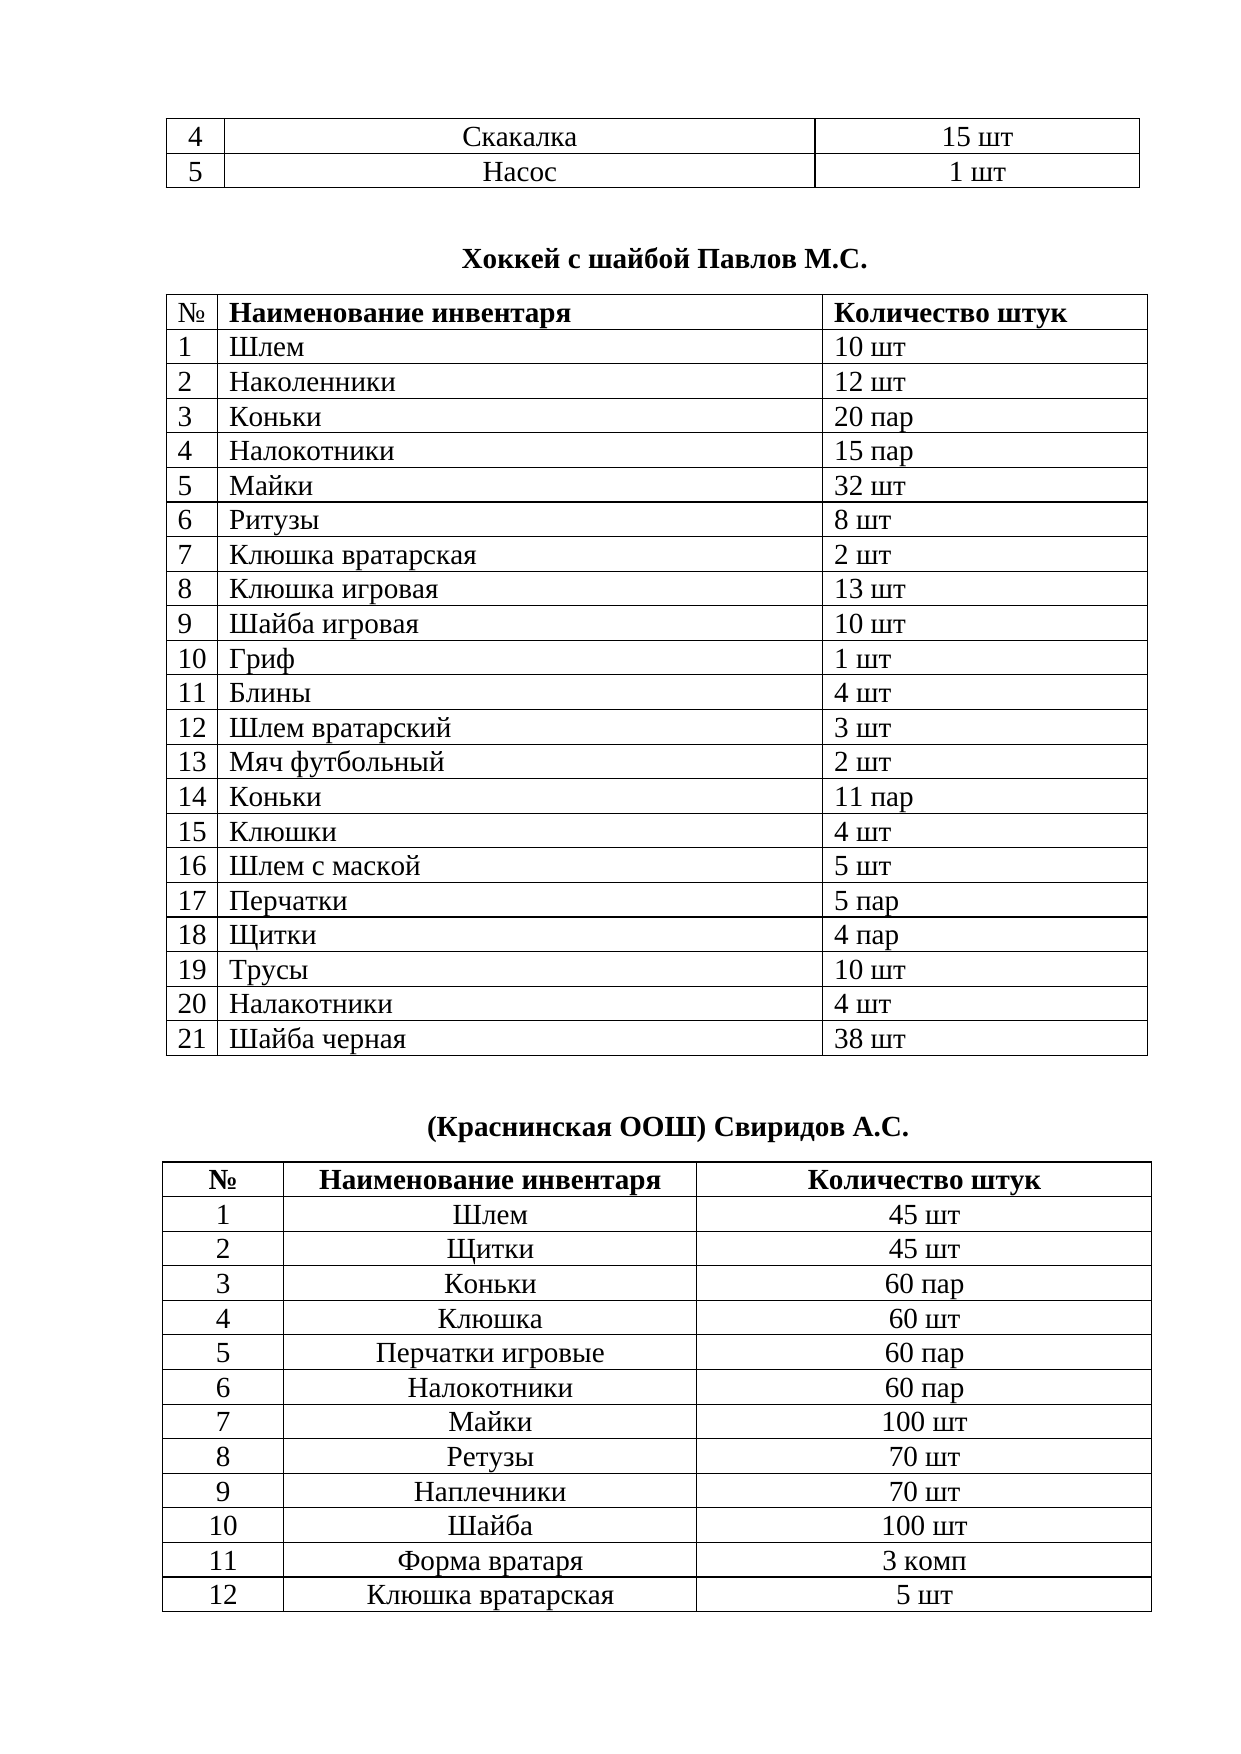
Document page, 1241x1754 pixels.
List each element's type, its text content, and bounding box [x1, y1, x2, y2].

table_cell 100 шт [697, 1405, 1151, 1438]
table_header Наименование инвентаря [218, 295, 822, 328]
table_cell 1 [167, 330, 217, 363]
table_cell Клюшка вратарская [284, 1578, 696, 1611]
table_cell 9 [163, 1474, 283, 1507]
table_cell Шайба игровая [218, 606, 822, 640]
table_cell 17 [167, 883, 217, 916]
table_cell Шайба черная [218, 1021, 822, 1055]
table_cell Мяч футбольный [218, 745, 822, 778]
table_cell Щитки [218, 918, 822, 951]
table_cell 2 шт [823, 745, 1147, 778]
table_cell 3 [167, 399, 217, 432]
table_cell Ретузы [284, 1439, 696, 1473]
table_cell 18 [167, 918, 217, 951]
table_cell 13 шт [823, 572, 1147, 605]
table_cell Клюшки [218, 814, 822, 847]
table_cell 60 пар [697, 1370, 1151, 1403]
table_cell Шлем [218, 330, 822, 363]
table_header Количество штук [823, 295, 1147, 328]
table_header Количество штук [697, 1163, 1151, 1196]
table_cell 5 шт [697, 1578, 1151, 1611]
table_cell 10 [167, 641, 217, 674]
table_cell Трусы [218, 952, 822, 986]
table_cell 2 шт [823, 537, 1147, 571]
table_cell 13 [167, 745, 217, 778]
table_cell 20 [167, 987, 217, 1020]
table_cell 9 [167, 606, 217, 640]
table_cell 8 [163, 1439, 283, 1473]
table_cell 12 [163, 1578, 283, 1611]
table_cell 60 пар [697, 1266, 1151, 1300]
table_cell Шлем с маской [218, 848, 822, 882]
table_cell 15 пар [823, 433, 1147, 467]
table_cell 4 шт [823, 675, 1147, 709]
table_cell Шайба [284, 1508, 696, 1542]
table_cell 4 [167, 119, 224, 153]
table_cell 4 пар [823, 918, 1147, 951]
table_cell Коньки [218, 779, 822, 813]
table_cell Коньки [218, 399, 822, 432]
table_cell 3 шт [823, 710, 1147, 743]
table_cell 3 [163, 1266, 283, 1300]
table_cell 21 [167, 1021, 217, 1055]
table_cell 32 шт [823, 468, 1147, 501]
table_cell Перчатки [218, 883, 822, 916]
table_cell 8 [167, 572, 217, 605]
table_cell Налакотники [218, 987, 822, 1020]
table_cell 19 [167, 952, 217, 986]
table_cell 7 [167, 537, 217, 571]
table_cell 10 шт [823, 952, 1147, 986]
table_cell Наплечники [284, 1474, 696, 1507]
table_cell 12 шт [823, 364, 1147, 398]
table_cell 11 [163, 1543, 283, 1576]
table_cell 5 [167, 154, 224, 187]
table_cell Налокотники [218, 433, 822, 467]
table_cell 45 шт [697, 1232, 1151, 1265]
table_cell 38 шт [823, 1021, 1147, 1055]
table_cell 15 [167, 814, 217, 847]
table_cell 10 [163, 1508, 283, 1542]
table_header Наименование инвентаря [284, 1163, 696, 1196]
table_cell 10 шт [823, 606, 1147, 640]
table_cell 11 [167, 675, 217, 709]
table_cell 1 шт [816, 154, 1139, 187]
table_cell 2 [163, 1232, 283, 1265]
table_cell Майки [218, 468, 822, 501]
table_header № [163, 1163, 283, 1196]
table_cell 2 [167, 364, 217, 398]
table_cell 1 шт [823, 641, 1147, 674]
table_cell 16 [167, 848, 217, 882]
table_cell 12 [167, 710, 217, 743]
table_cell Шлем [284, 1197, 696, 1231]
table_cell Форма вратаря [284, 1543, 696, 1576]
table_cell 45 шт [697, 1197, 1151, 1231]
table_cell Майки [284, 1405, 696, 1438]
table_cell Гриф [218, 641, 822, 674]
text (Краснинская ООШ) Свиридов А.С. [177, 1109, 1152, 1142]
table_cell 4 [167, 433, 217, 467]
table_cell Клюшка вратарская [218, 537, 822, 571]
table_cell Перчатки игровые [284, 1335, 696, 1369]
table_cell 8 шт [823, 503, 1147, 536]
table_cell 5 пар [823, 883, 1147, 916]
text Хоккей с шайбой Павлов М.С. [177, 241, 1152, 275]
table_cell 1 [163, 1197, 283, 1231]
table_cell Клюшка [284, 1301, 696, 1334]
table_cell 4 шт [823, 987, 1147, 1020]
table_cell 70 шт [697, 1439, 1151, 1473]
table_cell 60 шт [697, 1301, 1151, 1334]
table_cell 60 пар [697, 1335, 1151, 1369]
table_cell 100 шт [697, 1508, 1151, 1542]
table_cell Коньки [284, 1266, 696, 1300]
table_cell 15 шт [816, 119, 1139, 153]
table_cell Скакалка [225, 119, 814, 153]
table_cell 5 шт [823, 848, 1147, 882]
table_cell 4 шт [823, 814, 1147, 847]
table_cell 7 [163, 1405, 283, 1438]
table_cell Блины [218, 675, 822, 709]
table_cell 14 [167, 779, 217, 813]
table_cell 20 пар [823, 399, 1147, 432]
table_cell Шлем вратарский [218, 710, 822, 743]
table_header № [167, 295, 217, 328]
table_cell 6 [163, 1370, 283, 1403]
table_cell Насос [225, 154, 814, 187]
table_cell 5 [163, 1335, 283, 1369]
table_cell 3 комп [697, 1543, 1151, 1576]
table_cell 10 шт [823, 330, 1147, 363]
table_cell Щитки [284, 1232, 696, 1265]
table_cell Ритузы [218, 503, 822, 536]
table_cell 70 шт [697, 1474, 1151, 1507]
table_cell Налокотники [284, 1370, 696, 1403]
table_cell Клюшка игровая [218, 572, 822, 605]
table_cell 4 [163, 1301, 283, 1334]
table_cell Наколенники [218, 364, 822, 398]
table_cell 6 [167, 503, 217, 536]
table_cell 5 [167, 468, 217, 501]
table_cell 11 пар [823, 779, 1147, 813]
